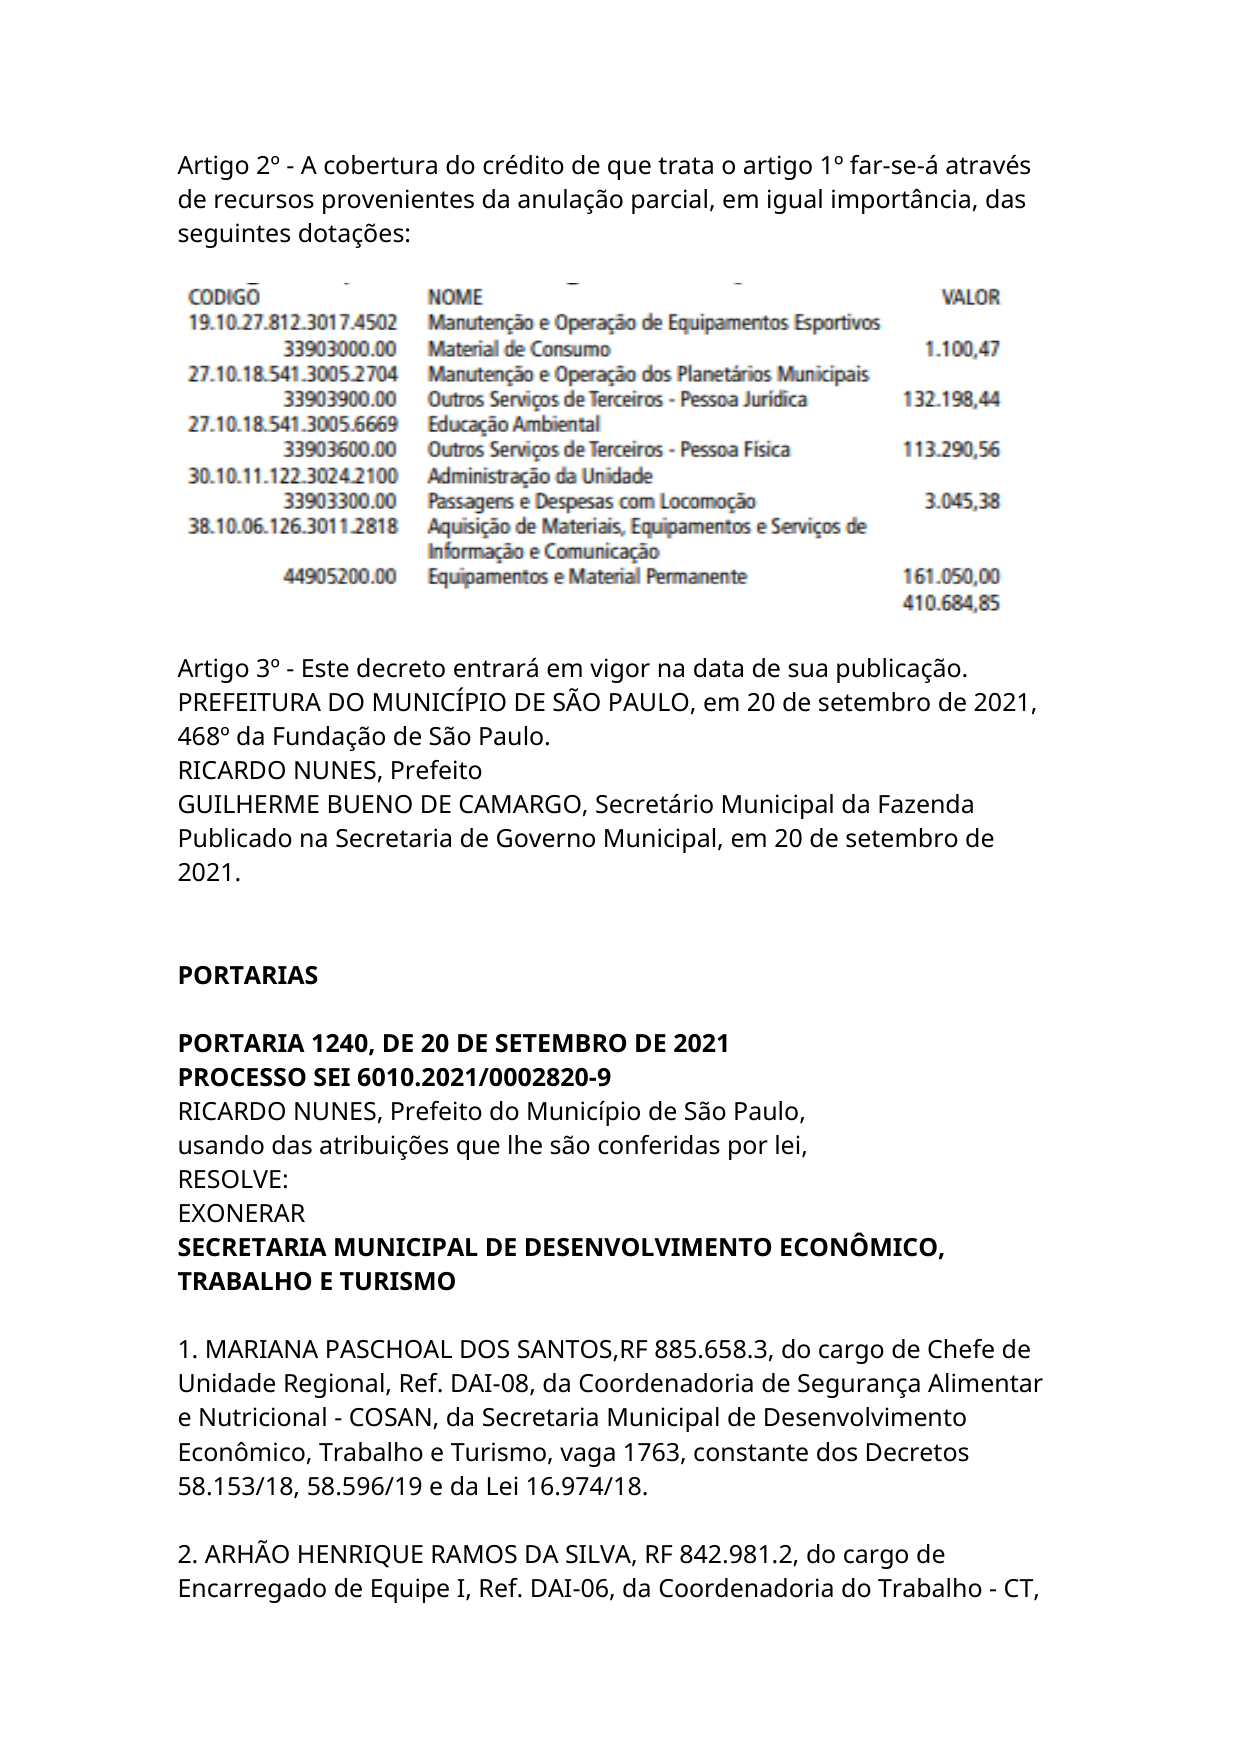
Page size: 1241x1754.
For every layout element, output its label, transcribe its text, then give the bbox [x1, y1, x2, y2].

picture [177, 283, 1012, 617]
text 1. MARIANA PASCHOAL DOS SANTOS,RF 885.658.3, do cargo de Chefe de Unidade Regional, Ref. DAI-08, da Coordenadoria de Segurança Alimentar e Nutricional - COSAN, da Secretaria Municipal de Desenvolvimento Econômico, Trabalho e Turismo, vaga 1763, constante dos Decretos 58.153/18, 58.596/19 e da Lei 16.974/18. [177, 1332, 1063, 1502]
text RICARDO NUNES, Prefeito do Município de São Paulo, [177, 1093, 1063, 1128]
text PREFEITURA DO MUNICÍPIO DE SÃO PAULO, em 20 de setembro de 2021, 468º da Fundação de São Paulo. [177, 685, 1063, 753]
text Artigo 3º - Este decreto entrará em vigor na data de sua publicação. [177, 651, 1063, 685]
text Publicado na Secretaria de Governo Municipal, em 20 de setembro de 2021. [177, 821, 1063, 889]
text PORTARIAS [177, 957, 1063, 991]
text RESOLVE: [177, 1162, 1063, 1196]
text EXONERAR [177, 1196, 1063, 1230]
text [177, 1536, 1063, 1604]
text RICARDO NUNES, Prefeito [177, 753, 1063, 787]
text Artigo 2º - A cobertura do crédito de que trata o artigo 1º far-se-á através de recursos provenientes da anulação parcial, em igual importância, das seguintes dotações: [177, 148, 1063, 250]
text PORTARIA 1240, DE 20 DE SETEMBRO DE 2021 [177, 1025, 1063, 1059]
text PROCESSO SEI 6010.2021/0002820-9 [177, 1059, 1063, 1093]
text usando das atribuições que lhe são conferidas por lei, [177, 1128, 1063, 1162]
text GUILHERME BUENO DE CAMARGO, Secretário Municipal da Fazenda [177, 787, 1063, 821]
text SECRETARIA MUNICIPAL DE DESENVOLVIMENTO ECONÔMICO, TRABALHO E TURISMO [177, 1230, 1063, 1298]
